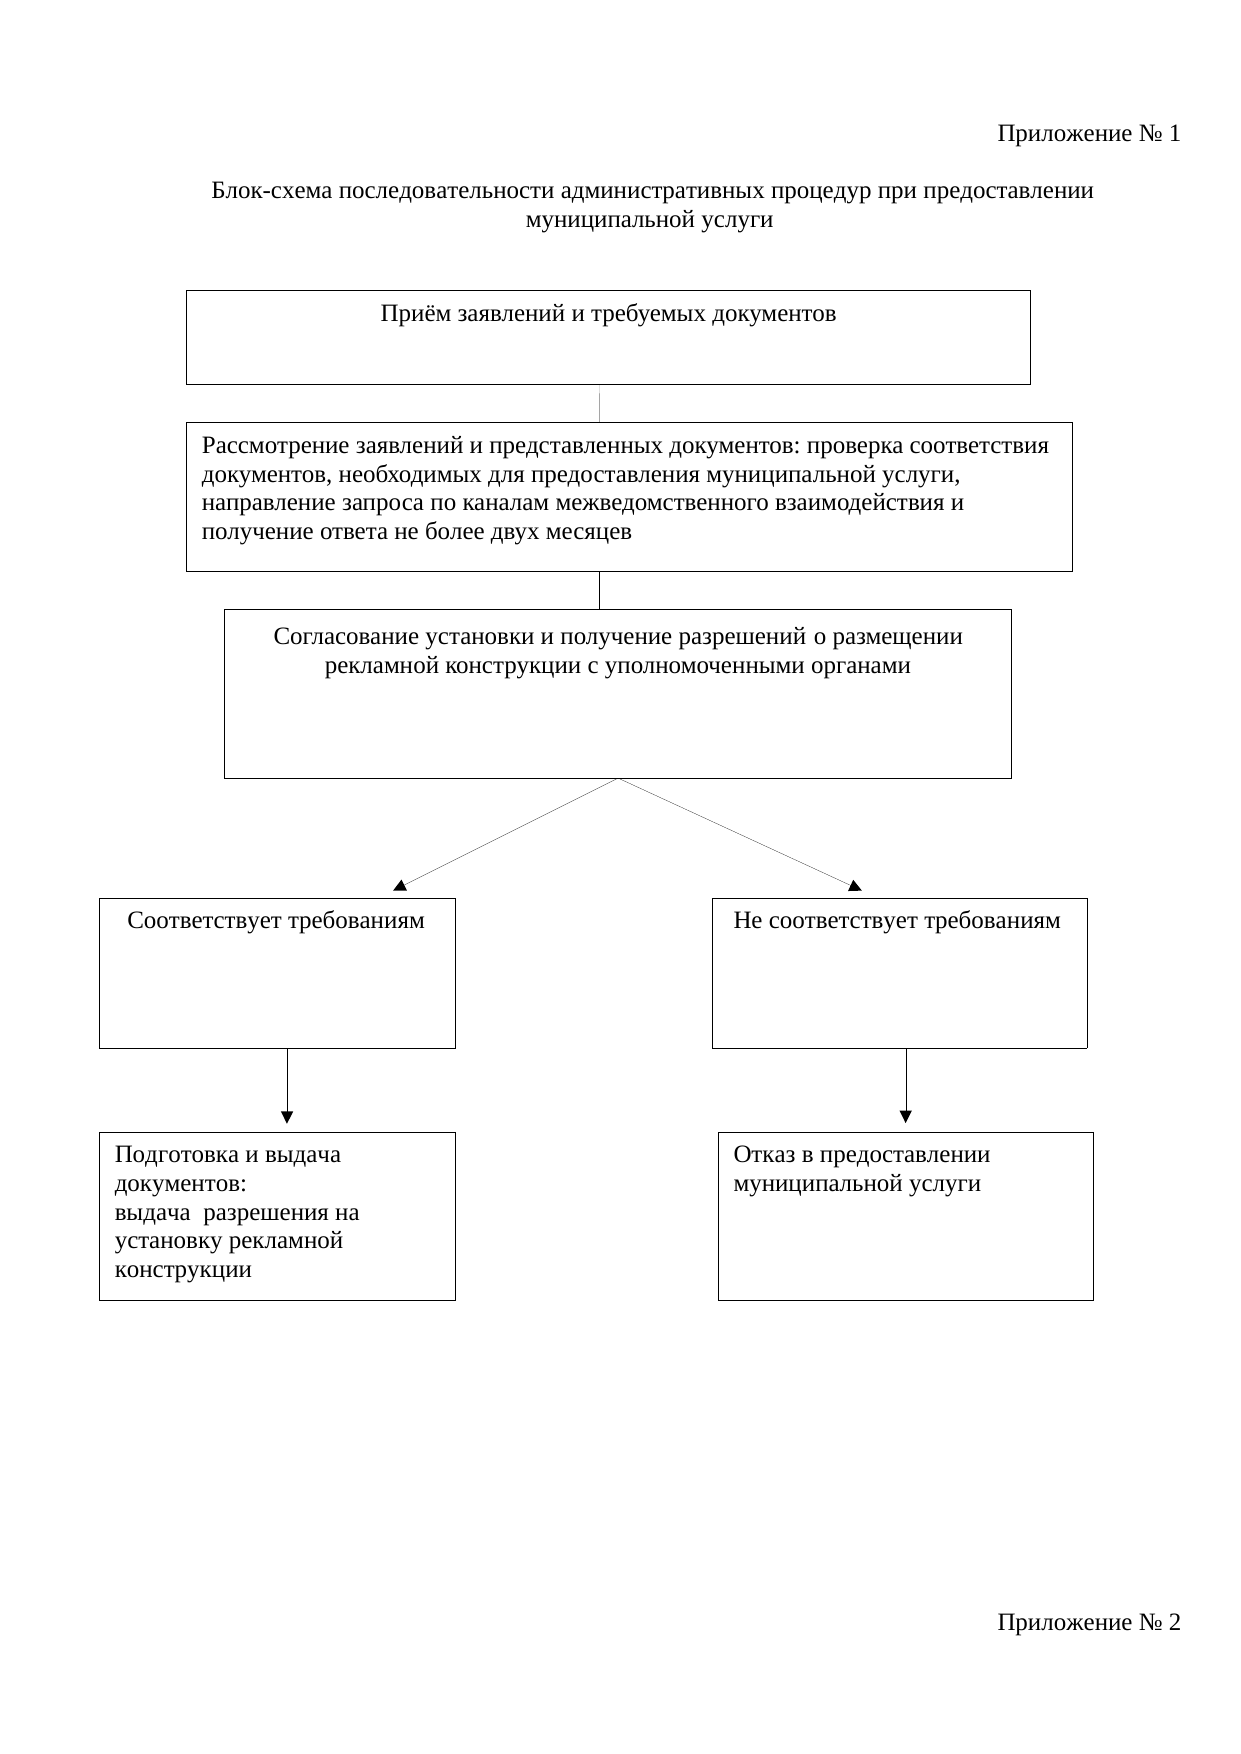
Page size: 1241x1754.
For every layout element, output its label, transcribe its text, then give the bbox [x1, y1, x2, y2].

text Приложение № 2 [118, 1607, 1181, 1636]
text Блок-схема последовательности административных процедур при предоставлении муниципальной услуги [118, 176, 1181, 233]
text Приложение № 1 [118, 118, 1181, 147]
